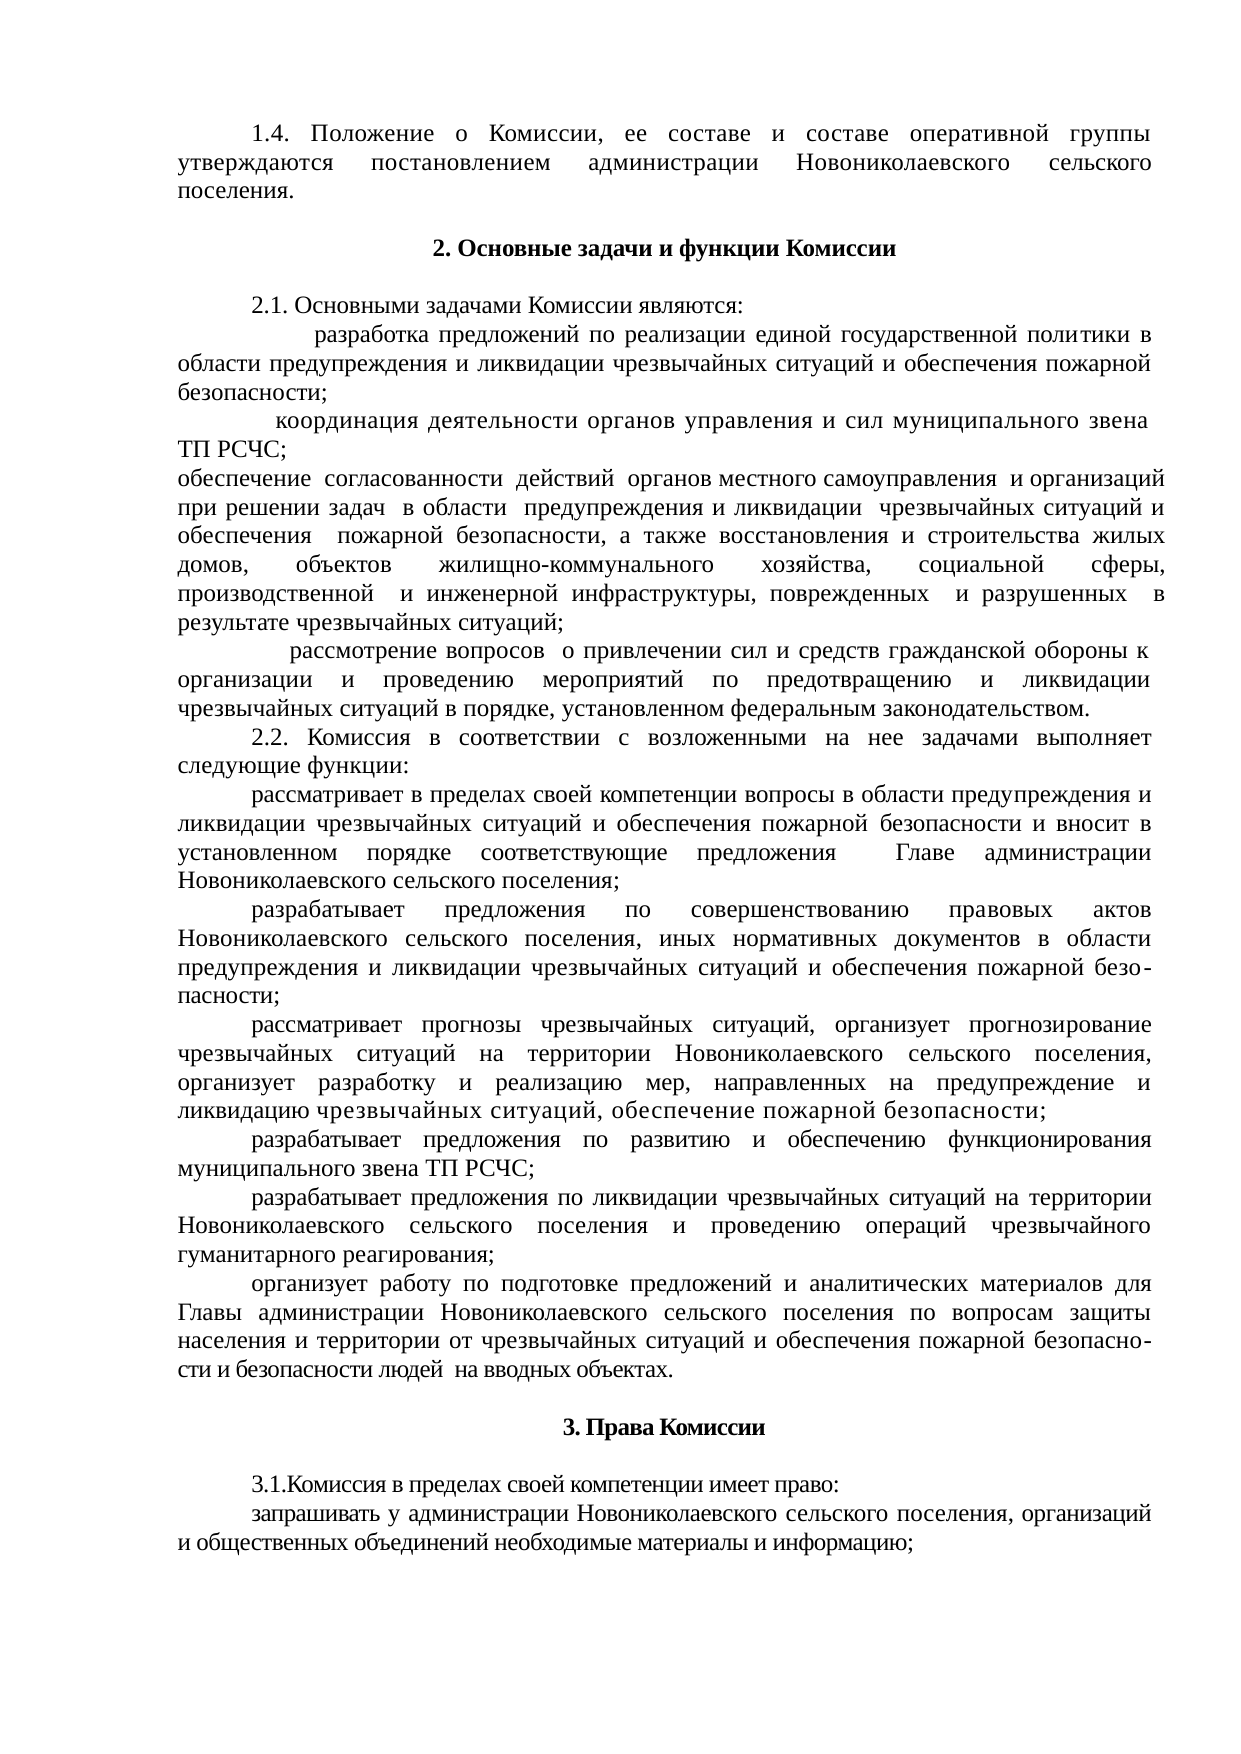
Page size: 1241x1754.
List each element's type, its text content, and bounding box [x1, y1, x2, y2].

text 1.4. Положение о Комиссии, ее составе и составе оперативной группы утверждаются постановлением администрации Новониколаевского сельского поселения. [177, 118, 1152, 204]
text 3.1.Комиссия в пределах своей компетенции имеет право: [177, 1469, 1152, 1498]
text рассматривает прогнозы чрезвычайных ситуаций, организует прогнозирование чрезвычайных ситуаций на территории Новониколаевского сельского поселения, организует разработку и реализацию мер, направленных на предупреждение и ликвидацию чрезвычайных ситуаций, обеспечение пожарной безопасности; [177, 1009, 1152, 1124]
text 2. Основные задачи и функции Комиссии [177, 233, 1152, 262]
text рассмотрение вопросов о привлечении сил и средств гражданской обороны к организации и проведению мероприятий по предотвращению и ликвидации чрезвычайных ситуаций в порядке, установленном федеральным законодательством. [177, 636, 1152, 722]
text запрашивать у администрации Новониколаевского сельского поселения, организаций и общественных объединений необходимые материалы и информацию; [177, 1498, 1152, 1556]
text координация деятельности органов управления и сил муниципального звена ТП РСЧС; [177, 406, 1152, 463]
text 2.1. Основными задачами Комиссии являются: [177, 291, 1152, 319]
text разрабатывает предложения по развитию и обеспечению функционирования муниципального звена ТП РСЧС; [177, 1124, 1152, 1182]
text разрабатывает предложения по ликвидации чрезвычайных ситуаций на территории Новониколаевского сельского поселения и проведению операций чрезвычайного гуманитарного реагирования; [177, 1182, 1152, 1268]
text рассматривает в пределах своей компетенции вопросы в области предупреждения и ликвидации чрезвычайных ситуаций и обеспечения пожарной безопасности и вносит в установленном порядке соответствующие предложения Главе администрации Новониколаевского сельского поселения; [177, 779, 1152, 894]
text организует работу по подготовке предложений и аналитических материалов для Главы администрации Новониколаевского сельского поселения по вопросам защиты населения и территории от чрезвычайных ситуаций и обеспечения пожарной безопасности и безопасности людей на вводных объектах. [177, 1268, 1152, 1383]
text 3. Права Комиссии [177, 1412, 1152, 1441]
text разрабатывает предложения по совершенствованию правовых актов Новониколаевского сельского поселения, иных нормативных документов в области предупреждения и ликвидации чрезвычайных ситуаций и обеспечения пожарной безопасности; [177, 894, 1152, 1009]
text 2.2. Комиссия в соответствии с возложенными на нее задачами выполняет следующие функции: [177, 722, 1152, 779]
text разработка предложений по реализации единой государственной политики в области предупреждения и ликвидации чрезвычайных ситуаций и обеспечения пожарной безопасности; [177, 319, 1152, 406]
text обеспечение согласованности действий органов местного самоуправления и организаций при решении задач в области предупреждения и ликвидации чрезвычайных ситуаций и обеспечения пожарной безопасности, а также восстановления и строительства жилых домов, объектов жилищно-коммунального хозяйства, социальной сферы, производственной и инженерной инфраструктуры, поврежденных и разрушенных в результате чрезвычайных ситуаций; [177, 463, 1167, 636]
